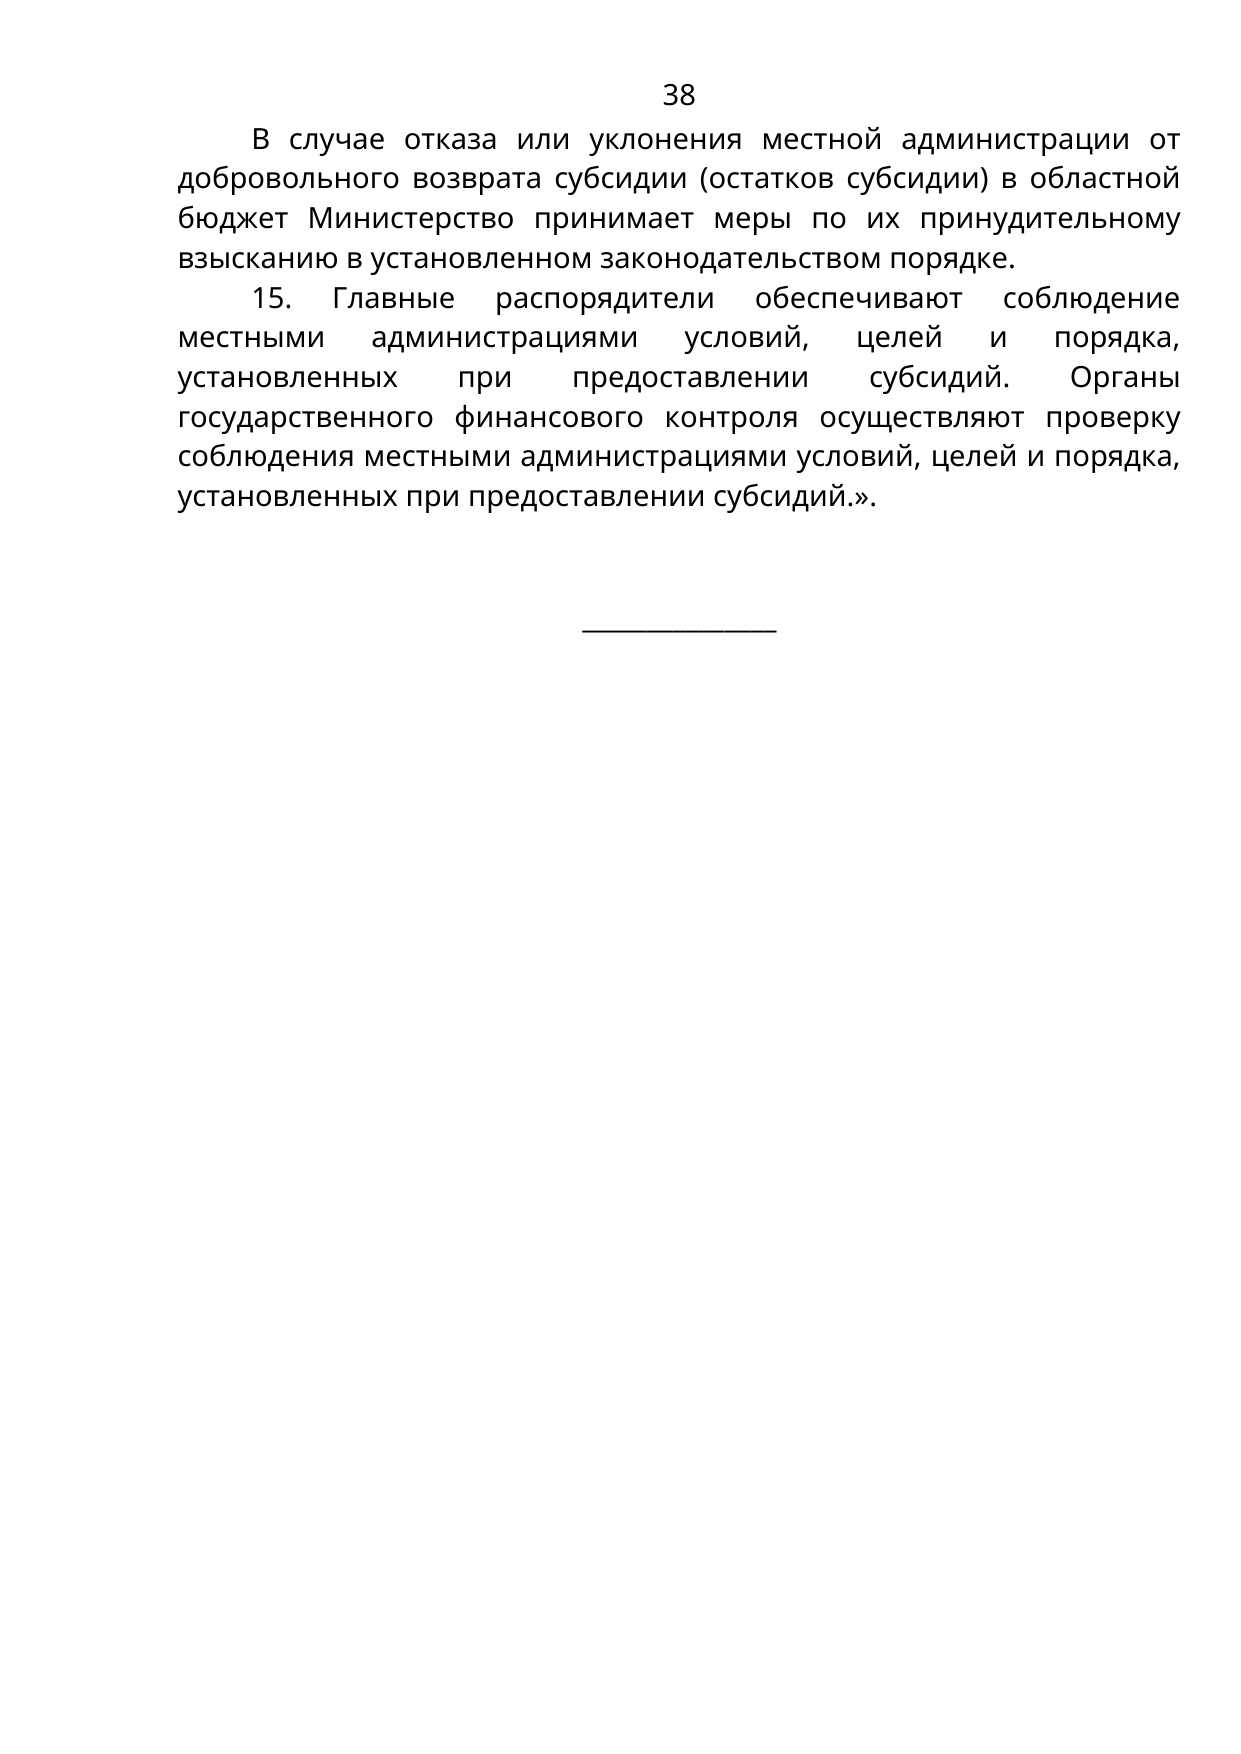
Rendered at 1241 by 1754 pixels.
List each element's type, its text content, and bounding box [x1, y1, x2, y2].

text _______________ [177, 597, 1181, 637]
text В случае отказа или уклонения местной администрации от добровольного возврата субсидии (остатков субсидии) в областной бюджет Министерство принимает меры по их принудительному взысканию в установленном законодательством порядке. [177, 118, 1181, 277]
text 15. Главные распорядители обеспечивают соблюдение местными администрациями условий, целей и порядка, установленных при предоставлении субсидий. Органы государственного финансового контроля осуществляют проверку соблюдения местными администрациями условий, целей и порядка, установленных при предоставлении субсидий.». [177, 277, 1181, 515]
